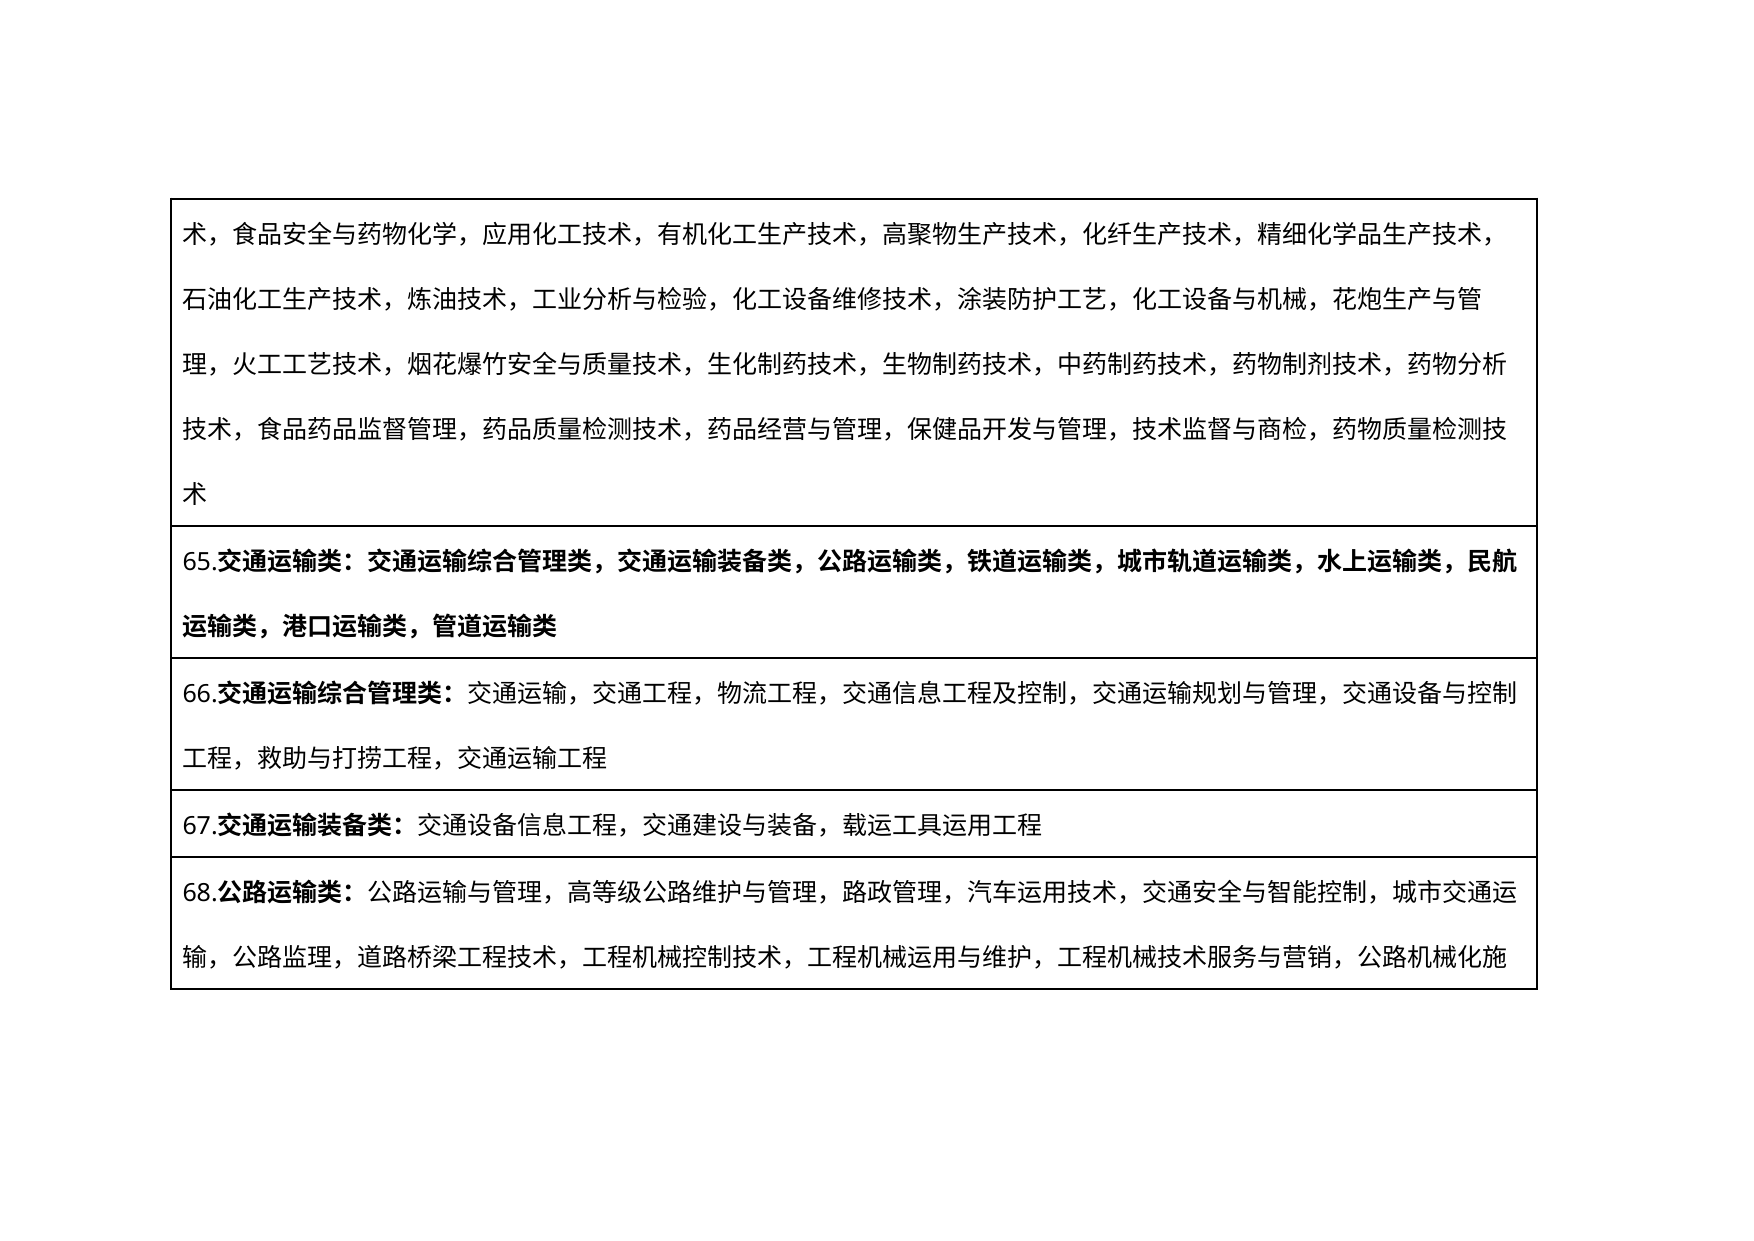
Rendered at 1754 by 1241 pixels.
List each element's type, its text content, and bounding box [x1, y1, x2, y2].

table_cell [172, 200, 1536, 525]
table_cell 67.交通运输装备类：交通设备信息工程，交通建设与装备，载运工具运用工程 [172, 791, 1536, 856]
table_cell 65.交通运输类：交通运输综合管理类，交通运输装备类，公路运输类，铁道运输类，城市轨道运输类，水上运输类，民航运输类，港口运输类，管道运输类 [172, 527, 1536, 657]
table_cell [172, 858, 1536, 988]
table_cell 66.交通运输综合管理类：交通运输，交通工程，物流工程，交通信息工程及控制，交通运输规划与管理，交通设备与控制工程，救助与打捞工程，交通运输工程 [172, 659, 1536, 789]
